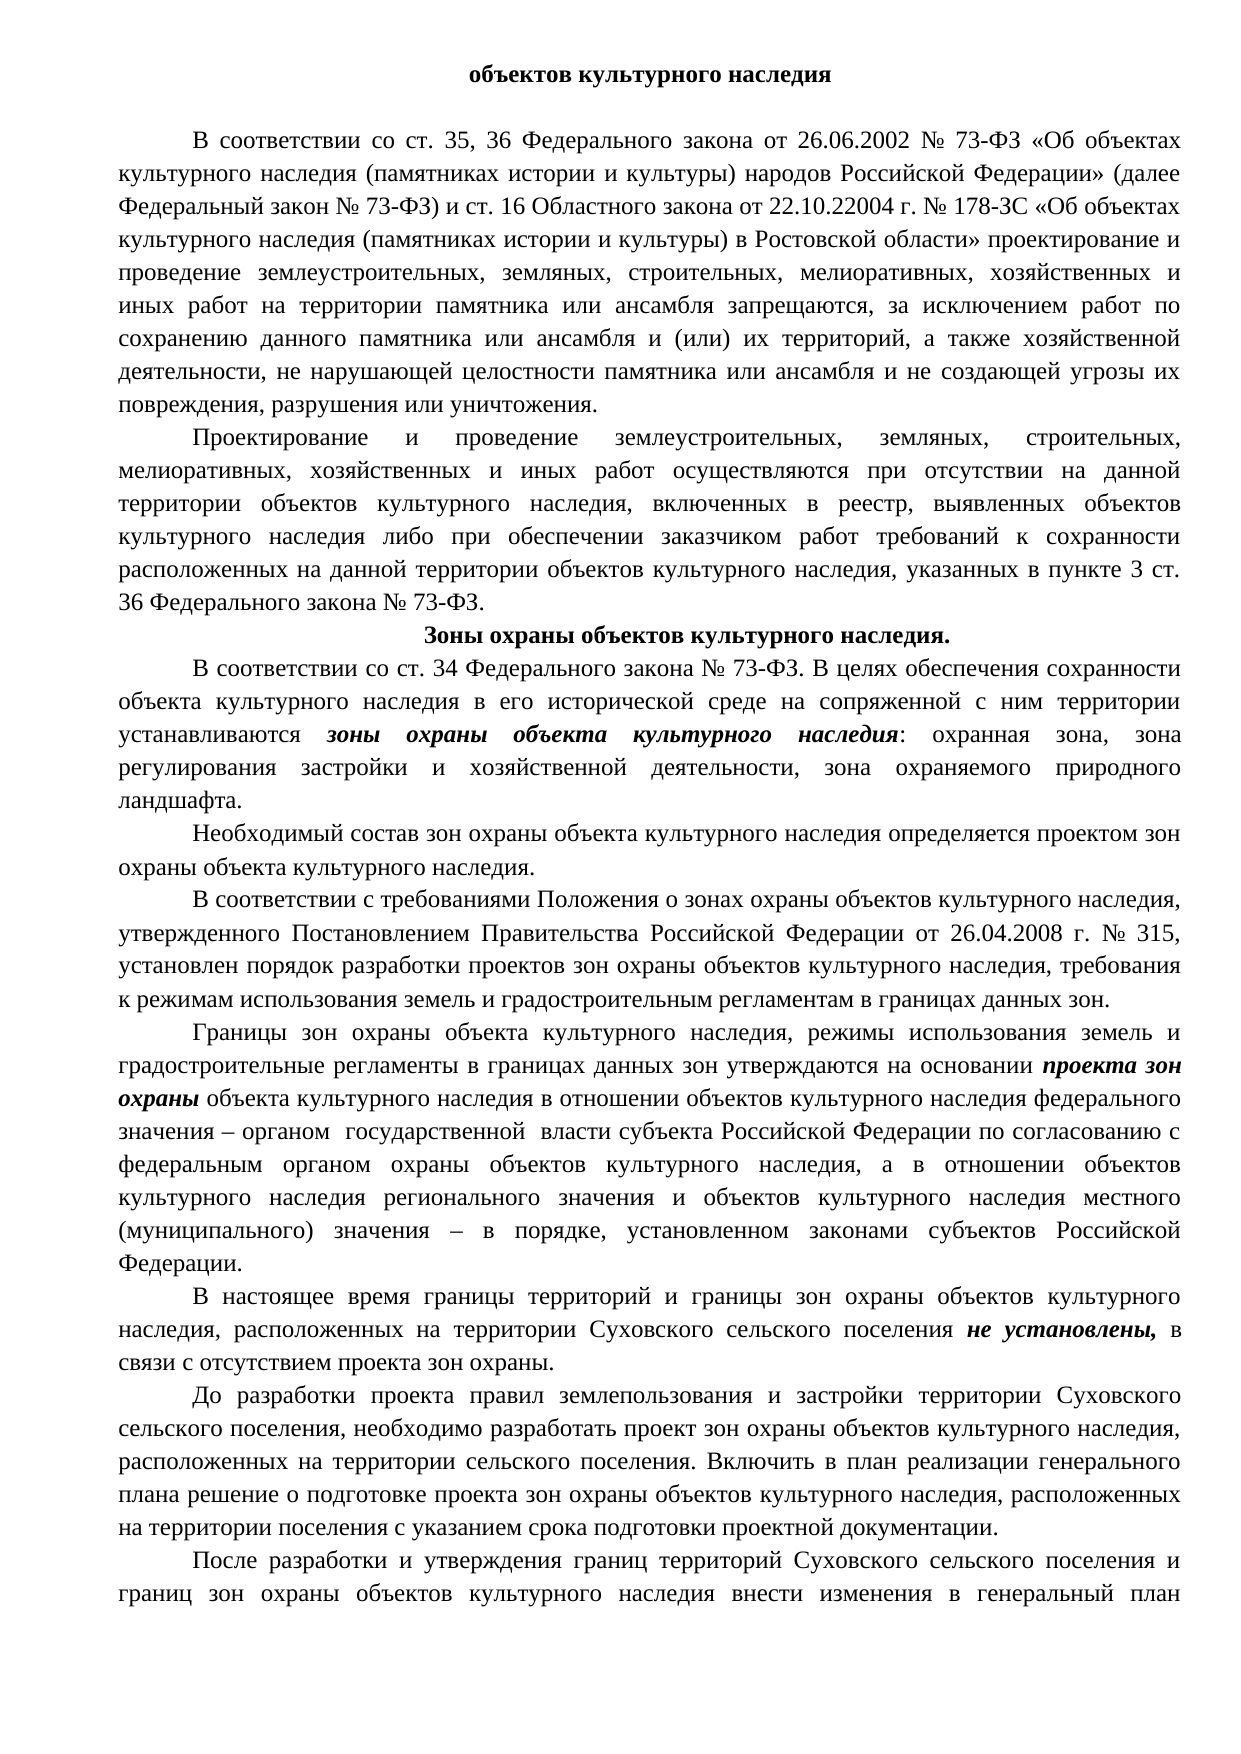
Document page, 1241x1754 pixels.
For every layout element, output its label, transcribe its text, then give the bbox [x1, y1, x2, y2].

text В соответствии со ст. 35, 36 Федерального закона от 26.06.2002 № 73-ФЗ «Об объектах культурного наследия (памятниках истории и культуры) народов Российской Федерации» (далее Федеральный закон № 73-ФЗ) и ст. 16 Областного закона от 22.10.22004 г. № 178-ЗС «Об объектах культурного наследия (памятниках истории и культуры) в Ростовской области» проектирование и проведение землеустроительных, земляных, строительных, мелиоративных, хозяйственных и иных работ на территории памятника или ансамбля запрещаются, за исключением работ по сохранению данного памятника или ансамбля и (или) их территорий, а также хозяйственной деятельности, не нарушающей целостности памятника или ансамбля и не создающей угрозы их повреждения, разрушения или уничтожения. [118, 125, 1182, 418]
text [118, 1545, 1182, 1607]
text Зоны охраны объектов культурного наследия. [118, 620, 1182, 649]
text До разработки проекта правил землепользования и застройки территории Суховского сельского поселения, необходимо разработать проект зон охраны объектов культурного наследия, расположенных на территории сельского поселения. Включить в план реализации генерального плана решение о подготовке проекта зон охраны объектов культурного наследия, расположенных на территории поселения с указанием срока подготовки проектной документации. [118, 1380, 1182, 1541]
text Проектирование и проведение землеустроительных, земляных, строительных, мелиоративных, хозяйственных и иных работ осуществляются при отсутствии на данной территории объектов культурного наследия, включенных в реестр, выявленных объектов культурного наследия либо при обеспечении заказчиком работ требований к сохранности расположенных на данной территории объектов культурного наследия, указанных в пункте 3 ст. 36 Федерального закона № 73-ФЗ. [118, 422, 1182, 616]
text Границы зон охраны объекта культурного наследия, режимы использования земель и градостроительные регламенты в границах данных зон утверждаются на основании проекта зон охраны объекта культурного наследия в отношении объектов культурного наследия федерального значения – органом государственной власти субъекта Российской Федерации по согласованию с федеральным органом охраны объектов культурного наследия, а в отношении объектов культурного наследия регионального значения и объектов культурного наследия местного (муниципального) значения – в порядке, установленном законами субъектов Российской Федерации. [118, 1017, 1182, 1277]
text В соответствии со ст. 34 Федерального закона № 73-ФЗ. В целях обеспечения сохранности объекта культурного наследия в его исторической среде на сопряженной с ним территории устанавливаются зоны охраны объекта культурного наследия: охранная зона, зона регулирования застройки и хозяйственной деятельности, зона охраняемого природного ландшафта. [118, 653, 1182, 814]
text объектов культурного наследия [118, 59, 1182, 88]
text Необходимый состав зон охраны объекта культурного наследия определяется проектом зон охраны объекта культурного наследия. [118, 818, 1182, 880]
text В настоящее время границы территорий и границы зон охраны объектов культурного наследия, расположенных на территории Суховского сельского поселения не установлены, в связи с отсутствием проекта зон охраны. [118, 1281, 1182, 1376]
text В соответствии с требованиями Положения о зонах охраны объектов культурного наследия, утвержденного Постановлением Правительства Российской Федерации от 26.04.2008 г. № 315, установлен порядок разработки проектов зон охраны объектов культурного наследия, требования к режимам использования земель и градостроительным регламентам в границах данных зон. [118, 884, 1182, 1012]
